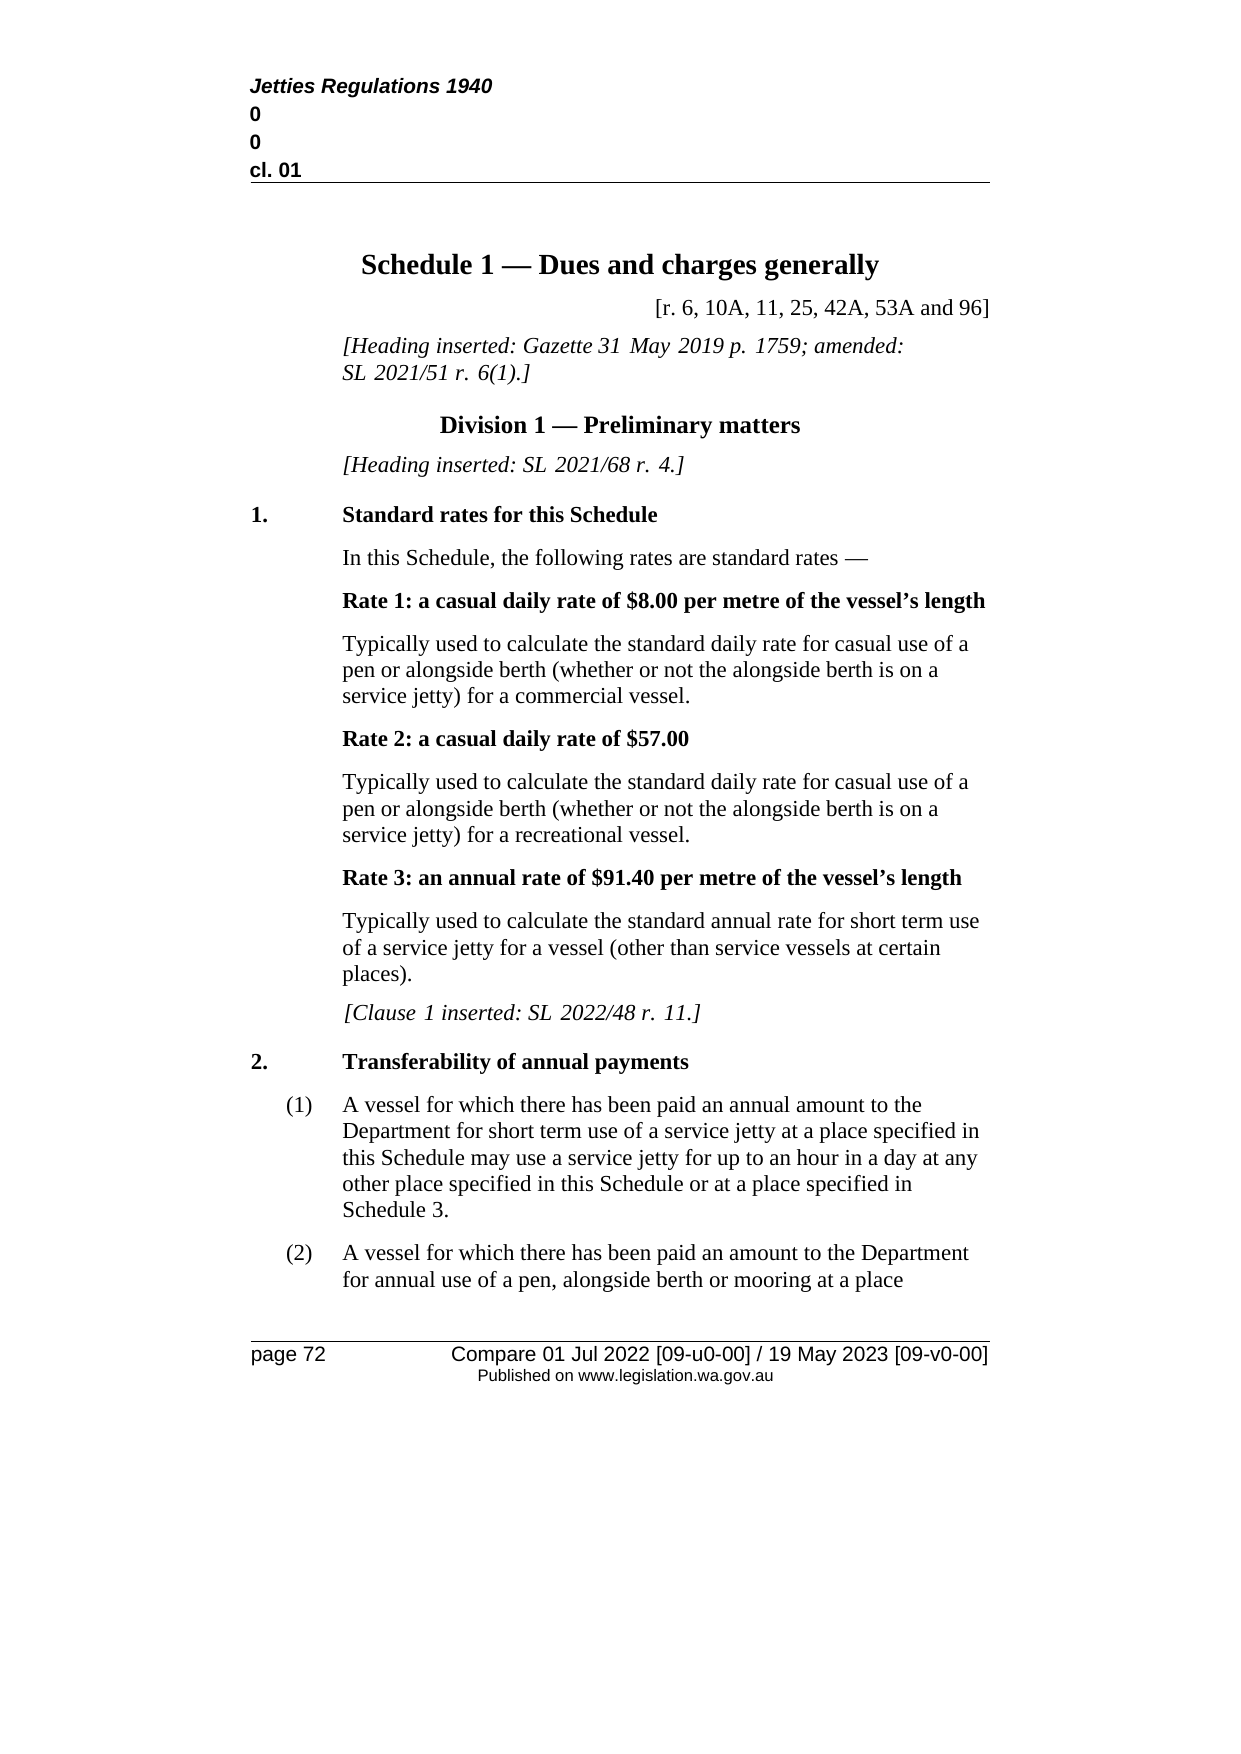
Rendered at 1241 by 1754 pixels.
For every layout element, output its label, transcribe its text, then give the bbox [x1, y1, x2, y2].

text Typically used to calculate the standard daily rate for casual use of a pen or alongside berth (whether or not the alongside berth is on a service jetty) for a commercial vessel. [251, 630, 990, 709]
text In this Schedule, the following rates are standard rates — [251, 544, 990, 570]
subtitle 1. Standard rates for this Schedule [251, 501, 990, 527]
text Rate 1: a casual daily rate of $8.00 per metre of the vessel’s length [251, 587, 990, 613]
subtitle [Heading inserted: SL 2021/68 r. 4.] [251, 451, 990, 478]
text [Clause 1 inserted: SL 2022/48 r. 11.] [251, 999, 990, 1025]
subtitle [Heading inserted: Gazette 31 May 2019 p. 1759; amended: SL 2021/51 r. 6(1).] [251, 332, 990, 385]
text Rate 3: an annual rate of $91.40 per metre of the vessel’s length [251, 864, 990, 891]
text [r. 6, 10A, 11, 25, 42A, 53A and 96] [251, 293, 990, 320]
subtitle 2. Transferability of annual payments [251, 1048, 990, 1074]
subtitle Schedule 1 — Dues and charges generally [251, 247, 990, 281]
text Rate 2: a casual daily rate of $57.00 [251, 725, 990, 752]
subtitle Division 1 — Preliminary matters [251, 410, 990, 439]
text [251, 1239, 990, 1292]
text (1) A vessel for which there has been paid an annual amount to the Department for short term use of a service jetty at a place specified in this Schedule may use a service jetty for up to an hour in a day at any other place specified in this Schedule or at a place specified in Schedule 3. [251, 1091, 990, 1223]
text Typically used to calculate the standard annual rate for short term use of a service jetty for a vessel (other than service vessels at certain places). [251, 907, 990, 986]
text Typically used to calculate the standard daily rate for casual use of a pen or alongside berth (whether or not the alongside berth is on a service jetty) for a recreational vessel. [251, 768, 990, 847]
